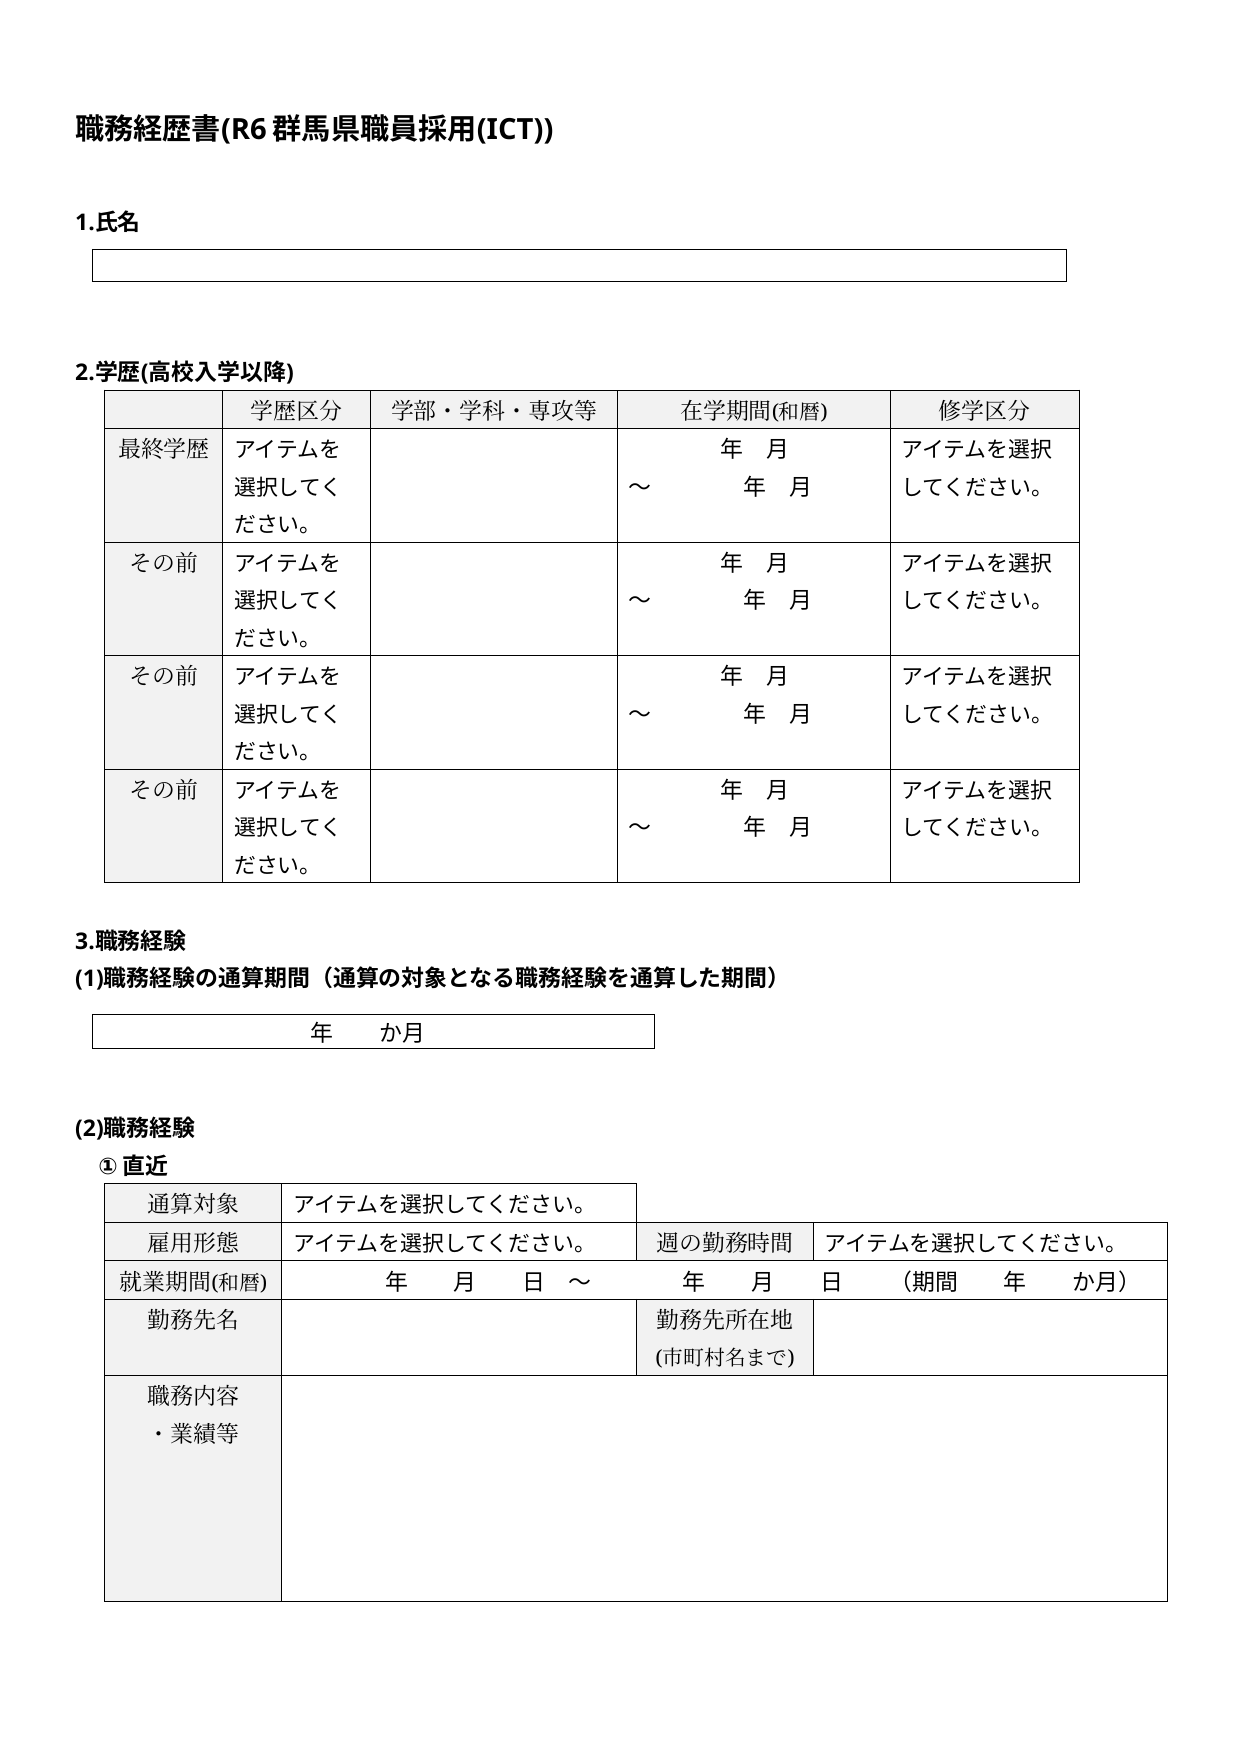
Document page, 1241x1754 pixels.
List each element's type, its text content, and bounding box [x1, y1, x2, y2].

table_cell 年 月 ～ 年 月 [618, 429, 890, 542]
text 2.学歴(高校入学以降) [75, 352, 1165, 389]
table_cell その前 [105, 656, 222, 769]
table_cell 年 月 ～ 年 月 [618, 770, 890, 882]
text 1.氏名 [75, 202, 1165, 239]
table_cell 職務内容 ・業績等 [105, 1376, 281, 1601]
table_cell [282, 1376, 1167, 1601]
table_cell [371, 656, 617, 769]
table_header 通算対象 [105, 1184, 281, 1222]
text 職務経歴書(R6群馬県職員採用(ICT)) [75, 89, 1165, 164]
table_cell [371, 543, 617, 655]
text (1)職務経験の通算期間（通算の対象となる職務経験を通算した期間） [75, 958, 1165, 996]
table_cell 雇用形態 [105, 1223, 281, 1260]
table_cell 週の勤務時間 [637, 1223, 813, 1260]
table_header 修学区分 [891, 391, 1079, 428]
text ①直近 [75, 1146, 1165, 1183]
table_cell [371, 770, 617, 882]
table_cell その前 [105, 770, 222, 882]
table_header [105, 391, 222, 428]
table_cell 年 月 日 ～ 年 月 日 （期間 年 か月） [282, 1261, 1167, 1299]
text (2)職務経験 [75, 1108, 1165, 1146]
table_cell 就業期間(和暦) [105, 1261, 281, 1299]
table_header 学歴区分 [223, 391, 370, 428]
table_cell その前 [105, 543, 222, 655]
table_header [93, 250, 1066, 281]
table_header 学部・学科・専攻等 [371, 391, 617, 428]
table_cell [371, 429, 617, 542]
table_header 在学期間(和暦) [618, 391, 890, 428]
text 3.職務経験 [75, 921, 1165, 958]
table_cell 年 月 ～ 年 月 [618, 543, 890, 655]
table_cell [814, 1300, 1167, 1375]
table_cell 勤務先名 [105, 1300, 281, 1375]
table_cell [282, 1300, 636, 1375]
table_header [282, 1184, 636, 1222]
table_cell 年 月 ～ 年 月 [618, 656, 890, 769]
table_cell 最終学歴 [105, 429, 222, 542]
table_cell 勤務先所在地 (市町村名まで) [637, 1300, 813, 1375]
table_header 年 か月 [93, 1015, 654, 1048]
